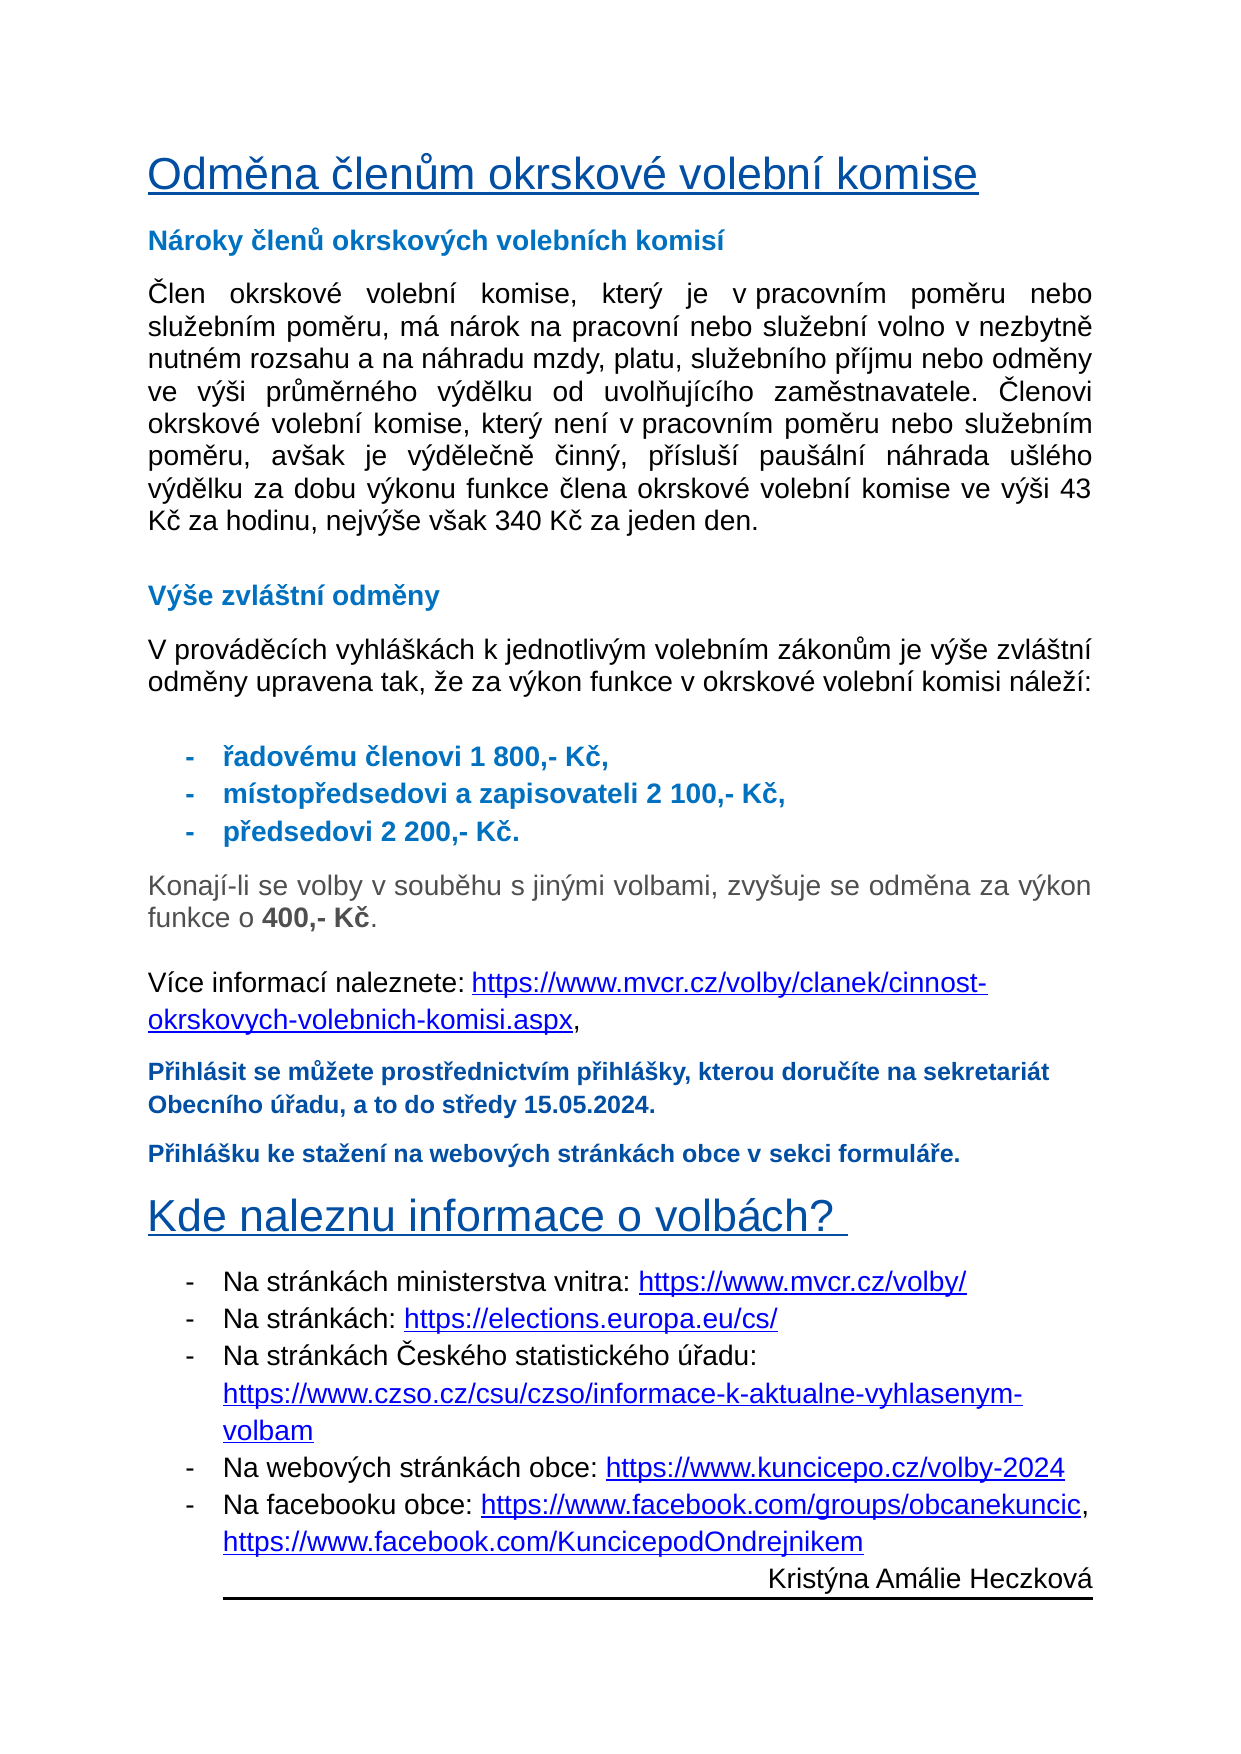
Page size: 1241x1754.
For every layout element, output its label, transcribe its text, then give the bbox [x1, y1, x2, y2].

text Konají-li se volby v souběhu s jinými volbami, zvyšuje se odměna za výkon funkce o 400,- Kč. [148, 868, 1093, 933]
text Výše zvláštní odměny [148, 579, 1093, 611]
list Na facebooku obce: https://www.facebook.com/groups/obcanekuncic, https://www.facebook.com/KuncicepodOndrejnikem [185, 1488, 1093, 1558]
text Nároky členů okrskových volebních komisí [148, 223, 1093, 256]
list Na webových stránkách obce: https://www.kuncicepo.cz/volby-2024 [185, 1451, 1093, 1483]
list předsedovi 2 200,- Kč. [185, 814, 1093, 847]
list Na stránkách: https://elections.europa.eu/cs/ [185, 1302, 1093, 1334]
list Kristýna Amálie Heczková [223, 1562, 1093, 1597]
list Na stránkách Českého statistického úřadu: https://www.czso.cz/csu/czso/informace-k-aktualne-vyhlasenym-volbam [185, 1339, 1093, 1446]
list místopředsedovi a zapisovateli 2 100,- Kč, [185, 777, 1093, 810]
text Více informací naleznete: https://www.mvcr.cz/volby/clanek/cinnost-okrskovych-volebnich-komisi.aspx, [148, 966, 1093, 1035]
text Kde naleznu informace o volbách? [148, 1189, 1093, 1241]
text V prováděcích vyhláškách k jednotlivým volebním zákonům je výše zvláštní odměny upravena tak, že za výkon funkce v okrskové volební komisi náleží: [148, 633, 1093, 698]
list Na stránkách ministerstva vnitra: https://www.mvcr.cz/volby/ [185, 1265, 1093, 1297]
list řadovému členovi 1 800,- Kč, [185, 740, 1093, 773]
text Člen okrskové volební komise, který je v pracovním poměru nebo služebním poměru, má nárok na pracovní nebo služební volno v nezbytně nutném rozsahu a na náhradu mzdy, platu, služebního příjmu nebo odměny ve výši průměrného výdělku od uvolňujícího zaměstnavatele. Členovi okrskové volební komise, který není v pracovním poměru nebo služebním poměru, avšak je výdělečně činný, přísluší paušální náhrada ušlého výdělku za dobu výkonu funkce člena okrskové volební komise ve výši 43 Kč za hodinu, nejvýše však 340 Kč za jeden den. [148, 277, 1093, 537]
text Přihlášku ke stažení na webových stránkách obce v sekci formuláře. [148, 1139, 1093, 1168]
text Odměna členům okrskové volební komise [148, 148, 1093, 199]
text Přihlásit se můžete prostřednictvím přihlášky, kterou doručíte na sekretariát Obecního úřadu, a to do středy 15.05.2024. [148, 1057, 1093, 1118]
